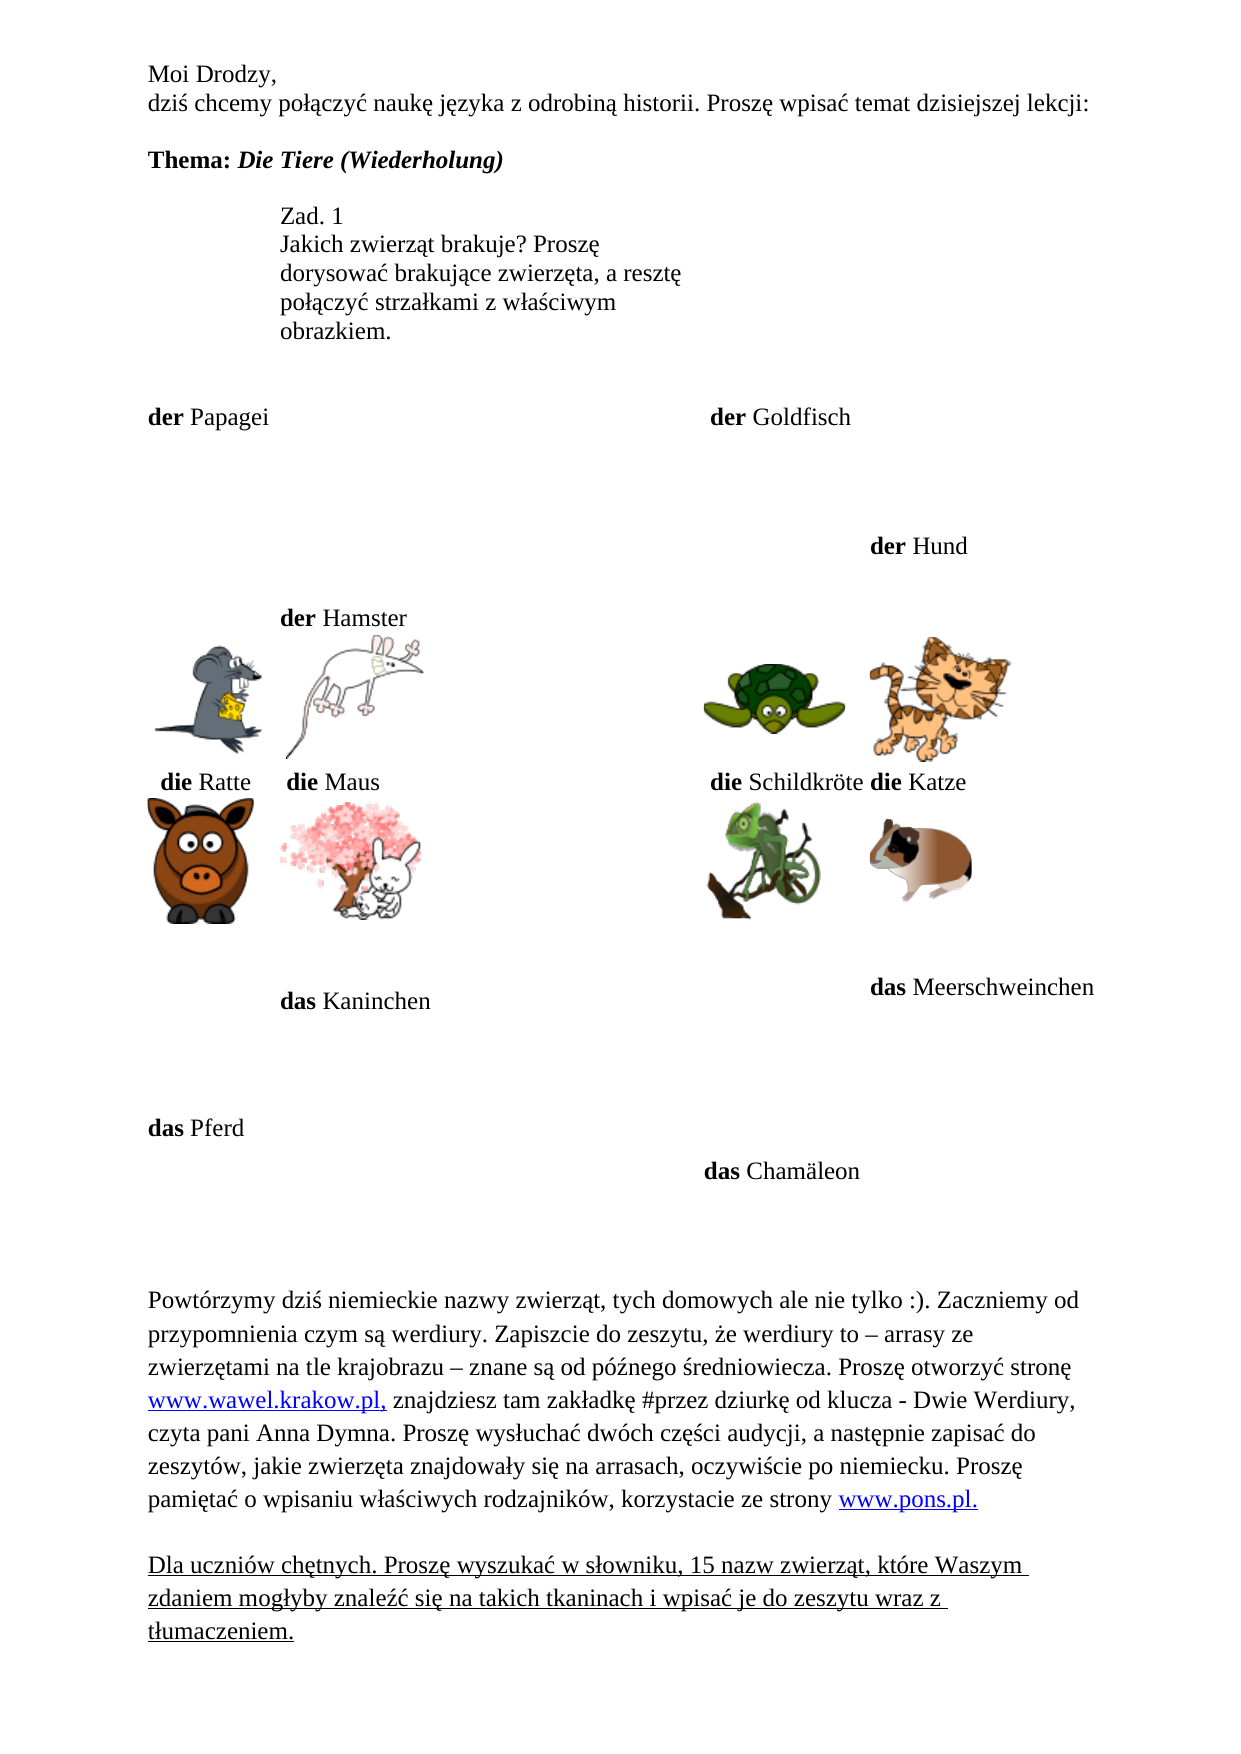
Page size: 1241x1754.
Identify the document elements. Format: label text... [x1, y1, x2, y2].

picture [869, 637, 1012, 762]
table_cell die Schildkröte [702, 765, 868, 797]
picture [703, 664, 846, 734]
table_cell [278, 634, 702, 765]
table_header der Hund [868, 199, 1100, 633]
picture [286, 635, 424, 759]
table_header der Papagei [146, 199, 278, 633]
table_cell [146, 634, 278, 765]
picture [279, 802, 422, 920]
picture [147, 798, 254, 924]
table_header der Goldfisch [702, 199, 868, 633]
table_cell das Meerschweinchen [868, 925, 1100, 1187]
table_cell [146, 797, 278, 925]
text Moi Drodzy, dziś chcemy połączyć naukę języka z odrobiną historii. Proszę wpisać temat dzisiejszej lekcji: Thema: Die Tiere (Wiederholung) [148, 59, 1093, 174]
table_cell das Chamäleon [702, 925, 868, 1187]
table_cell [868, 634, 1100, 765]
table_cell die Ratte [146, 765, 278, 797]
picture [703, 798, 824, 924]
picture [147, 637, 273, 762]
table_cell die Maus [278, 765, 702, 797]
text Powtórzymy dziś niemieckie nazwy zwierząt, tych domowych ale nie tylko :). Zaczniemy od przypomnienia czym są werdiury. Zapiszcie do zeszytu, że werdiury to – arrasy ze zwierzętami na tle krajobrazu – znane są od późnego średniowiecza. Proszę otworzyć stronę www.wawel.krakow.pl, znajdziesz tam zakładkę #przez dziurkę od klucza - Dwie Werdiury, czyta pani Anna Dymna. Proszę wysłuchać dwóch części audycji, a następnie zapisać do zeszytów, jakie zwierzęta znajdowały się na arrasach, oczywiście po niemiecku. Proszę pamiętać o wpisaniu właściwych rodzajników, korzystacie ze strony www.pons.pl. Dla uczniów chętnych. Proszę wyszukać w słowniku, 15 nazw zwierząt, które Waszym zdaniem mogłyby znaleźć się na takich tkaninach i wpisać je do zeszytu wraz z tłumaczeniem. [148, 1187, 1093, 1644]
table_cell [702, 797, 868, 925]
table_cell [278, 797, 702, 925]
table_header Zad. 1 Jakich zwierząt brakuje? Proszę dorysować brakujące zwierzęta, a resztę połączyć strzałkami z właściwym obrazkiem. der Hamster [278, 199, 702, 633]
table_cell [868, 797, 1100, 925]
table_cell [702, 634, 868, 765]
table_cell die Katze [868, 765, 1100, 797]
picture [869, 819, 972, 902]
table_cell das Kaninchen [278, 925, 702, 1187]
table_cell das Pferd [146, 925, 278, 1187]
